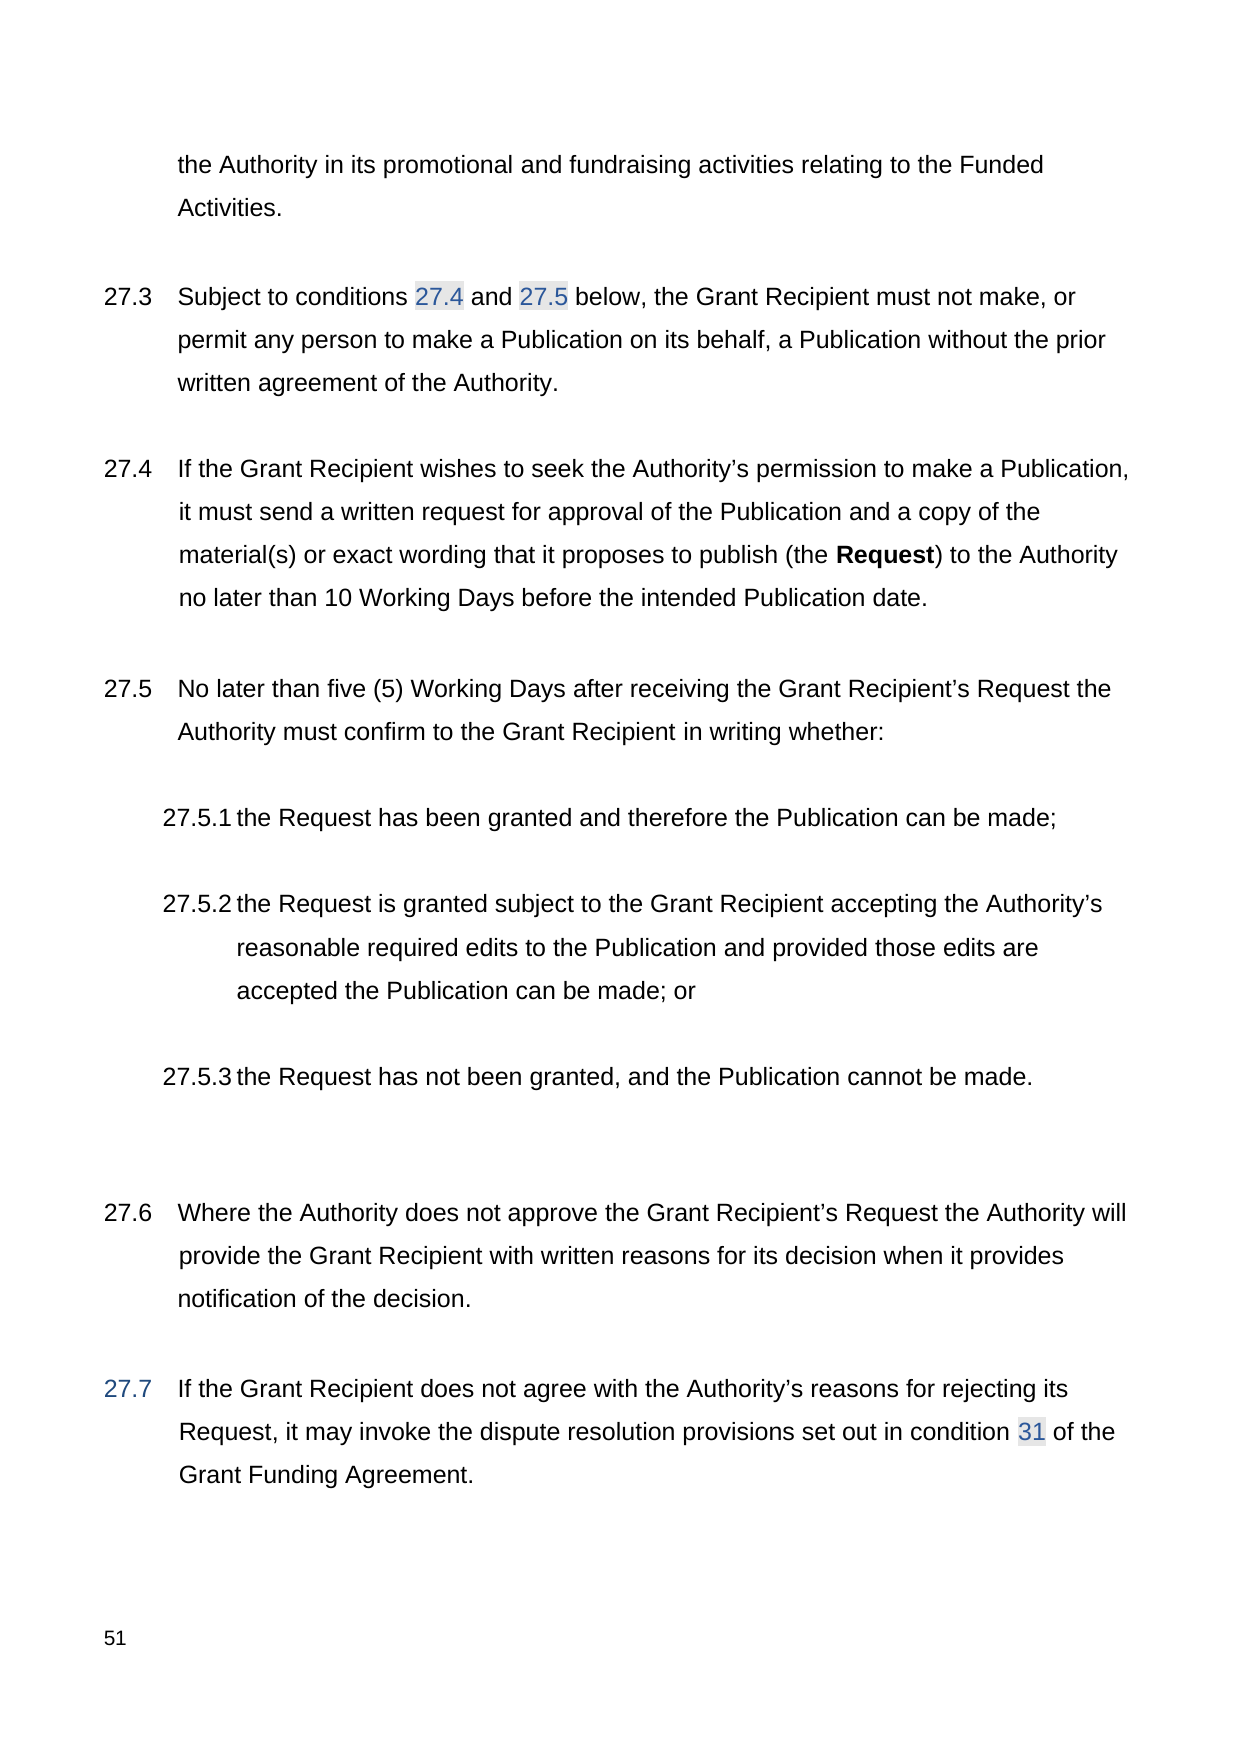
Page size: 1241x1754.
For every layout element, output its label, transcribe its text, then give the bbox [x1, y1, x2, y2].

list If the Grant Recipient does not agree with the Authority’s reasons for rejecting its Request, it may invoke the dispute resolution provisions set out in condition 29 of the Grant Funding Agreement. [103, 1374, 1137, 1489]
list If the Grant Recipient wishes to seek the Authority’s permission to make a Publication, it must send a written request for approval of the Publication and a copy of the material(s) or exact wording that it proposes to publish (the Request) to the Authority no later than 10 Working Days before the intended Publication date. [103, 454, 1137, 612]
list Subject to conditions 25.4 and 25.5 below, the Grant Recipient must not make, or permit any person to make a Publication on its behalf, a Publication without the prior written agreement of the Authority. [103, 281, 1137, 396]
list the Request is granted subject to the Grant Recipient accepting the Authority’s reasonable required edits to the Publication and provided those edits are accepted the Publication can be made; or [162, 889, 1137, 1004]
list No later than five (5) Working Days after receiving the Grant Recipient’s Request the Authority must confirm to the Grant Recipient in writing whether: [103, 674, 1137, 746]
list the Request has not been granted, and the Publication cannot be made. [162, 1062, 1137, 1091]
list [103, 150, 1137, 222]
list the Request has been granted and therefore the Publication can be made; [162, 803, 1137, 832]
list Where the Authority does not approve the Grant Recipient’s Request the Authority will provide the Grant Recipient with written reasons for its decision when it provides notification of the decision. [103, 1197, 1137, 1312]
